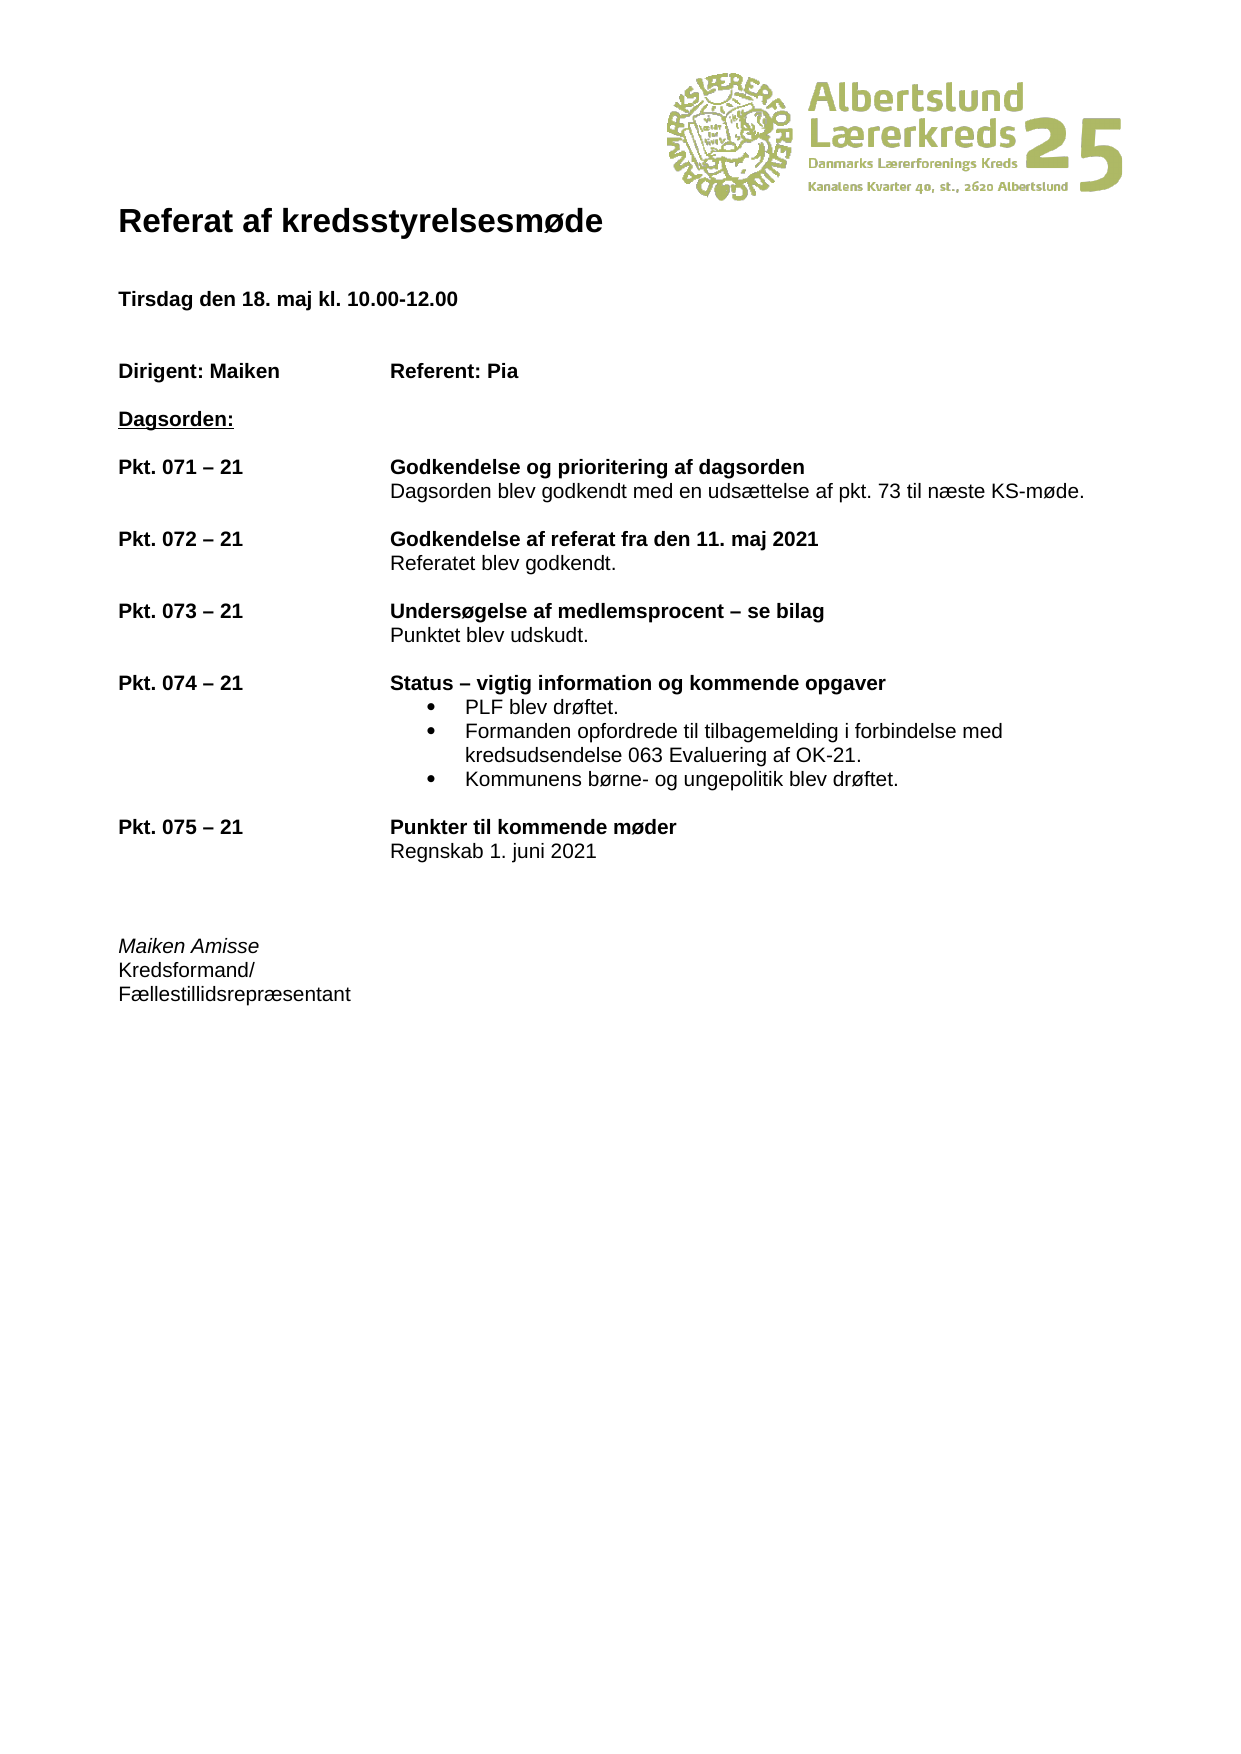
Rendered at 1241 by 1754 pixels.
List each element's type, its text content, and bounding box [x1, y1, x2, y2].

list Kommunens børne- og ungepolitik blev drøftet. [427, 767, 1122, 791]
text Referatet blev godkendt. [118, 551, 1122, 575]
text Tirsdag den 18. maj kl. 10.00-12.00 [118, 287, 1122, 311]
text Pkt. 072 – 21 Godkendelse af referat fra den 11. maj 2021 [118, 527, 1122, 551]
text Pkt. 071 – 21 Godkendelse og prioritering af dagsorden [118, 455, 1122, 479]
text Pkt. 075 – 21 Punkter til kommende møder [118, 814, 1122, 838]
text Regnskab 1. juni 2021 [118, 838, 1122, 862]
list PLF blev drøftet. [427, 694, 1122, 718]
text Pkt. 073 – 21 Undersøgelse af medlemsprocent – se bilag [118, 599, 1122, 623]
picture [667, 73, 1123, 201]
text Fællestillidsrepræsentant [118, 982, 1122, 1006]
text Maiken Amisse [118, 934, 1122, 958]
text Dirigent: Maiken Referent: Pia [118, 359, 1122, 383]
list Formanden opfordrede til tilbagemelding i forbindelse med kredsudsendelse 063 Evaluering af OK-21. [427, 718, 1122, 767]
text Dagsorden: [118, 407, 1122, 431]
text Kredsformand/ [118, 958, 1122, 982]
text Pkt. 074 – 21 Status – vigtig information og kommende opgaver [118, 671, 1122, 694]
text Punktet blev udskudt. [118, 623, 1122, 647]
text Referat af kredsstyrelsesmøde [118, 201, 1122, 239]
text Dagsorden blev godkendt med en udsættelse af pkt. 73 til næste KS-møde. [118, 479, 1122, 503]
